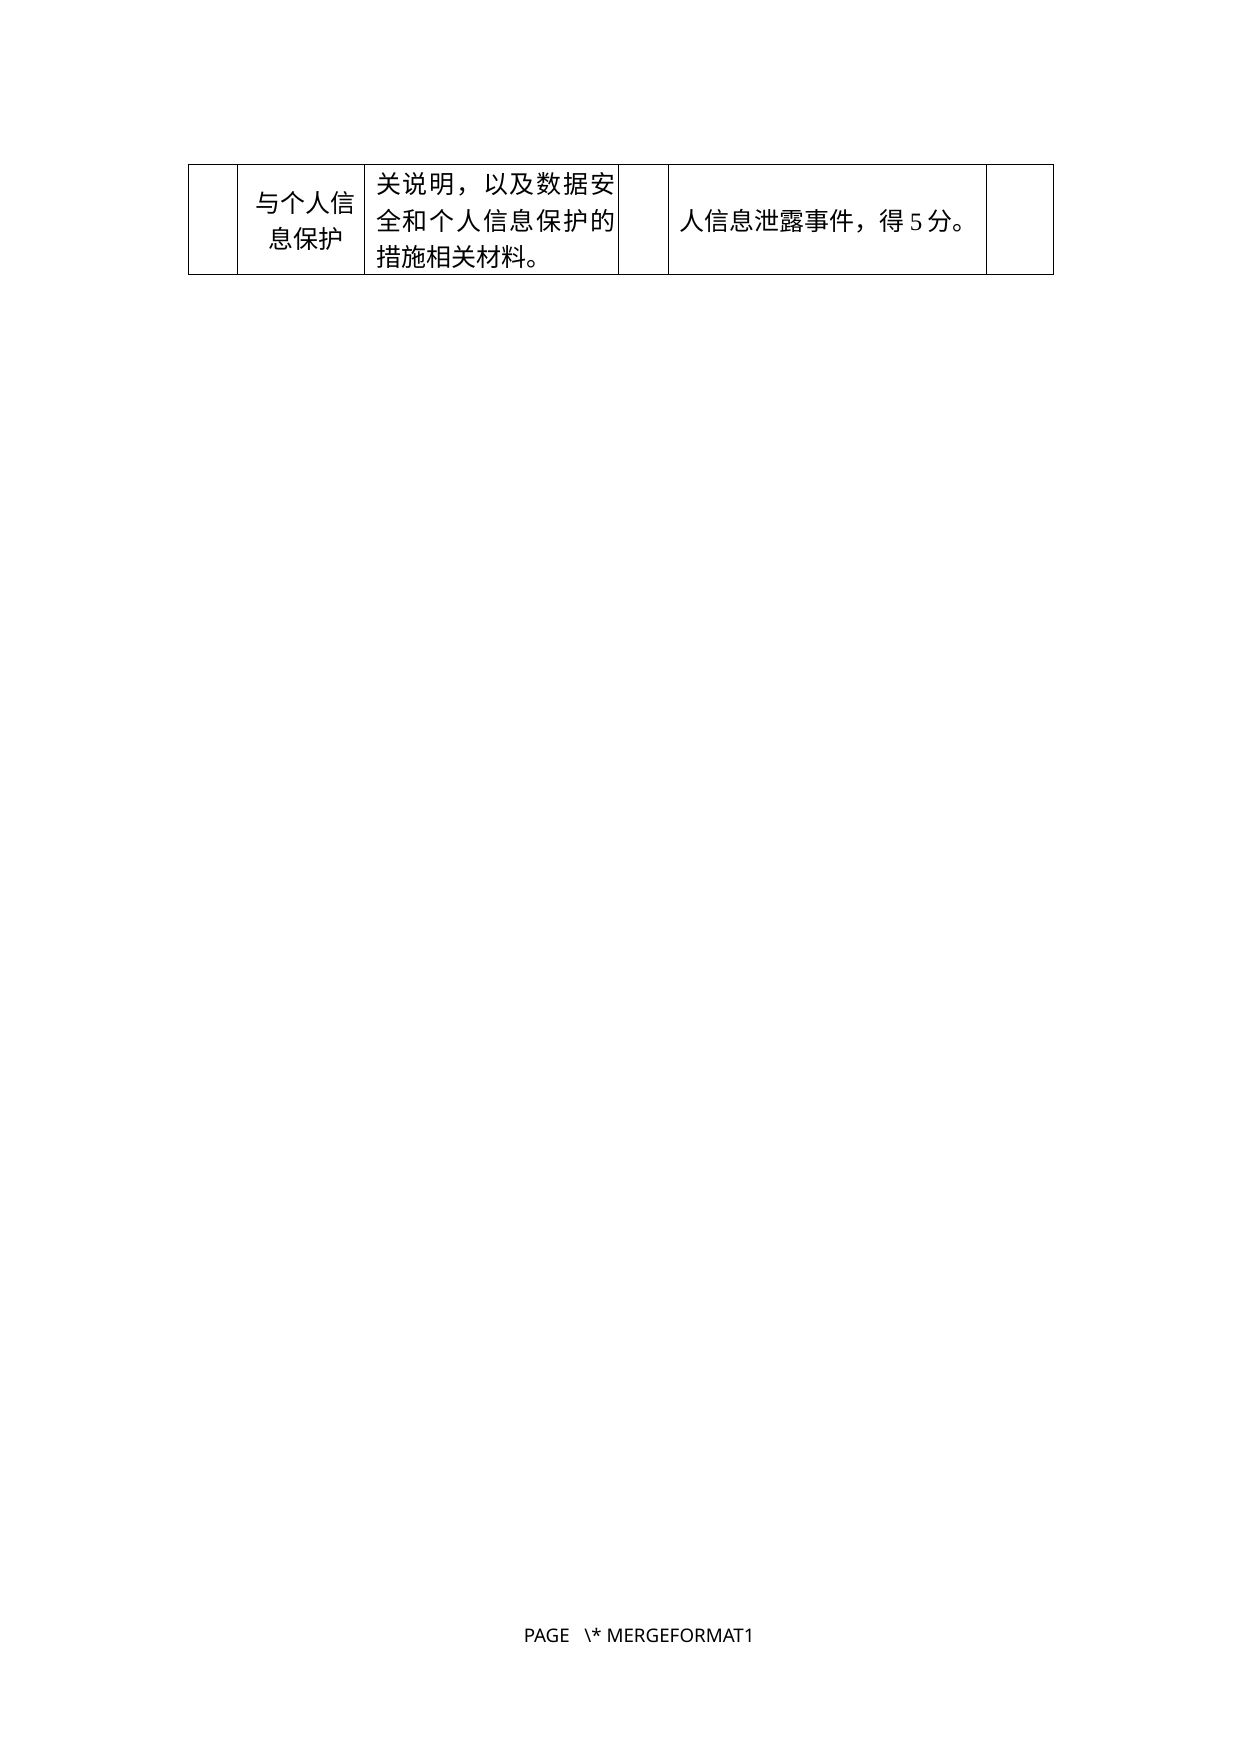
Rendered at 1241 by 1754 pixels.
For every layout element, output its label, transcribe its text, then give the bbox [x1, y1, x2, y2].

table_cell 5 [619, 165, 668, 274]
table_cell [189, 165, 237, 274]
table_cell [365, 165, 618, 274]
table_cell [987, 165, 1053, 274]
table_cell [669, 165, 986, 274]
table_cell 数据安全与个人信息保护 [238, 165, 364, 274]
